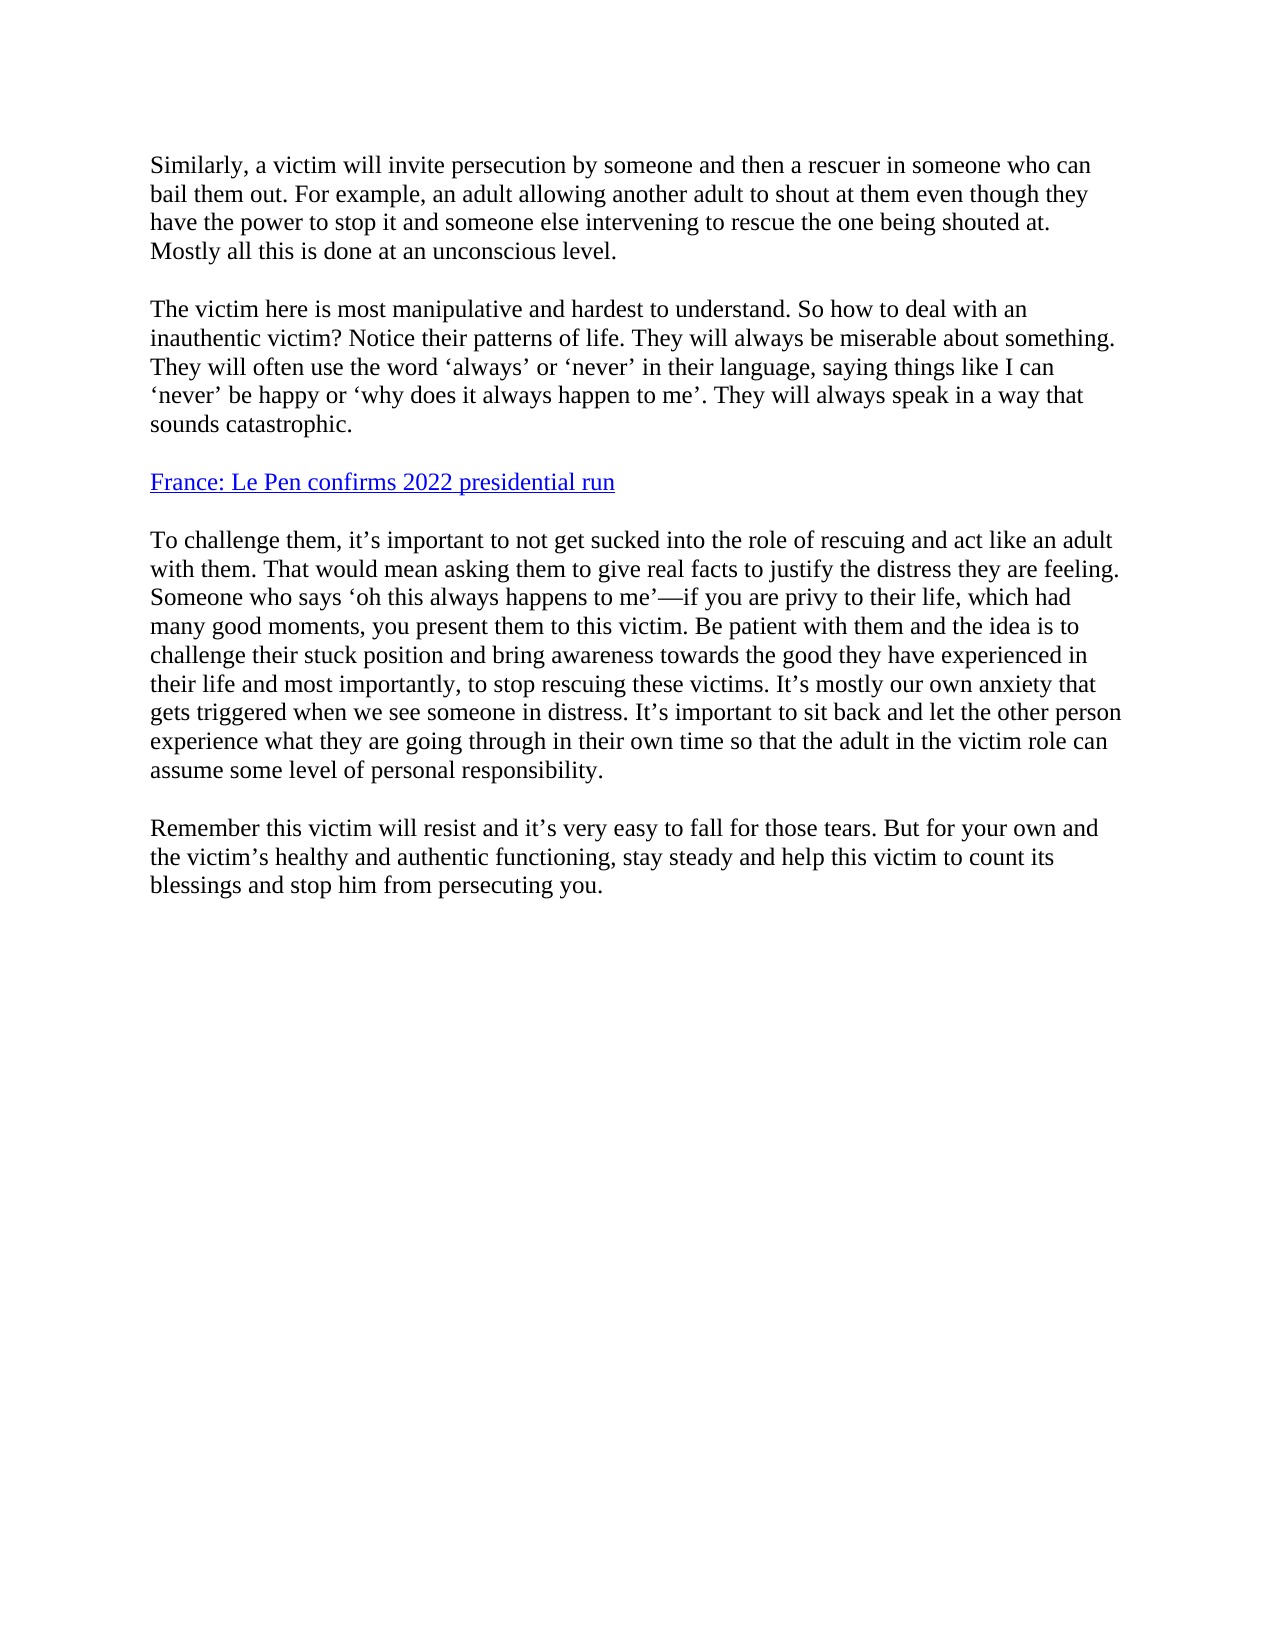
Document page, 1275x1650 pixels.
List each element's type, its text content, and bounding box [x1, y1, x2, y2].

text To challenge them, it’s important to not get sucked into the role of rescuing and act like an adult with them. That would mean asking them to give real facts to justify the distress they are feeling. Someone who says ‘oh this always happens to me’—if you are privy to their life, which had many good moments, you present them to this victim. Be patient with them and the idea is to challenge their stuck position and bring awareness towards the good they have experienced in their life and most importantly, to stop rescuing these victims. It’s mostly our own anxiety that gets triggered when we see someone in distress. It’s important to sit back and let the other person experience what they are going through in their own time so that the adult in the victim role can assume some level of personal responsibility. [150, 525, 1125, 784]
text Remember this victim will resist and it’s very easy to fall for those tears. But for your own and the victim’s healthy and authentic functioning, stay steady and help this victim to count its blessings and stop him from persecuting you. [150, 813, 1125, 899]
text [150, 150, 1125, 265]
text France: Le Pen confirms 2022 presidential run [150, 467, 1125, 496]
text The victim here is most manipulative and hardest to understand. So how to deal with an inauthentic victim? Notice their patterns of life. They will always be miserable about something. They will often use the word ‘always’ or ‘never’ in their language, saying things like I can ‘never’ be happy or ‘why does it always happen to me’. They will always speak in a way that sounds catastrophic. [150, 294, 1125, 438]
